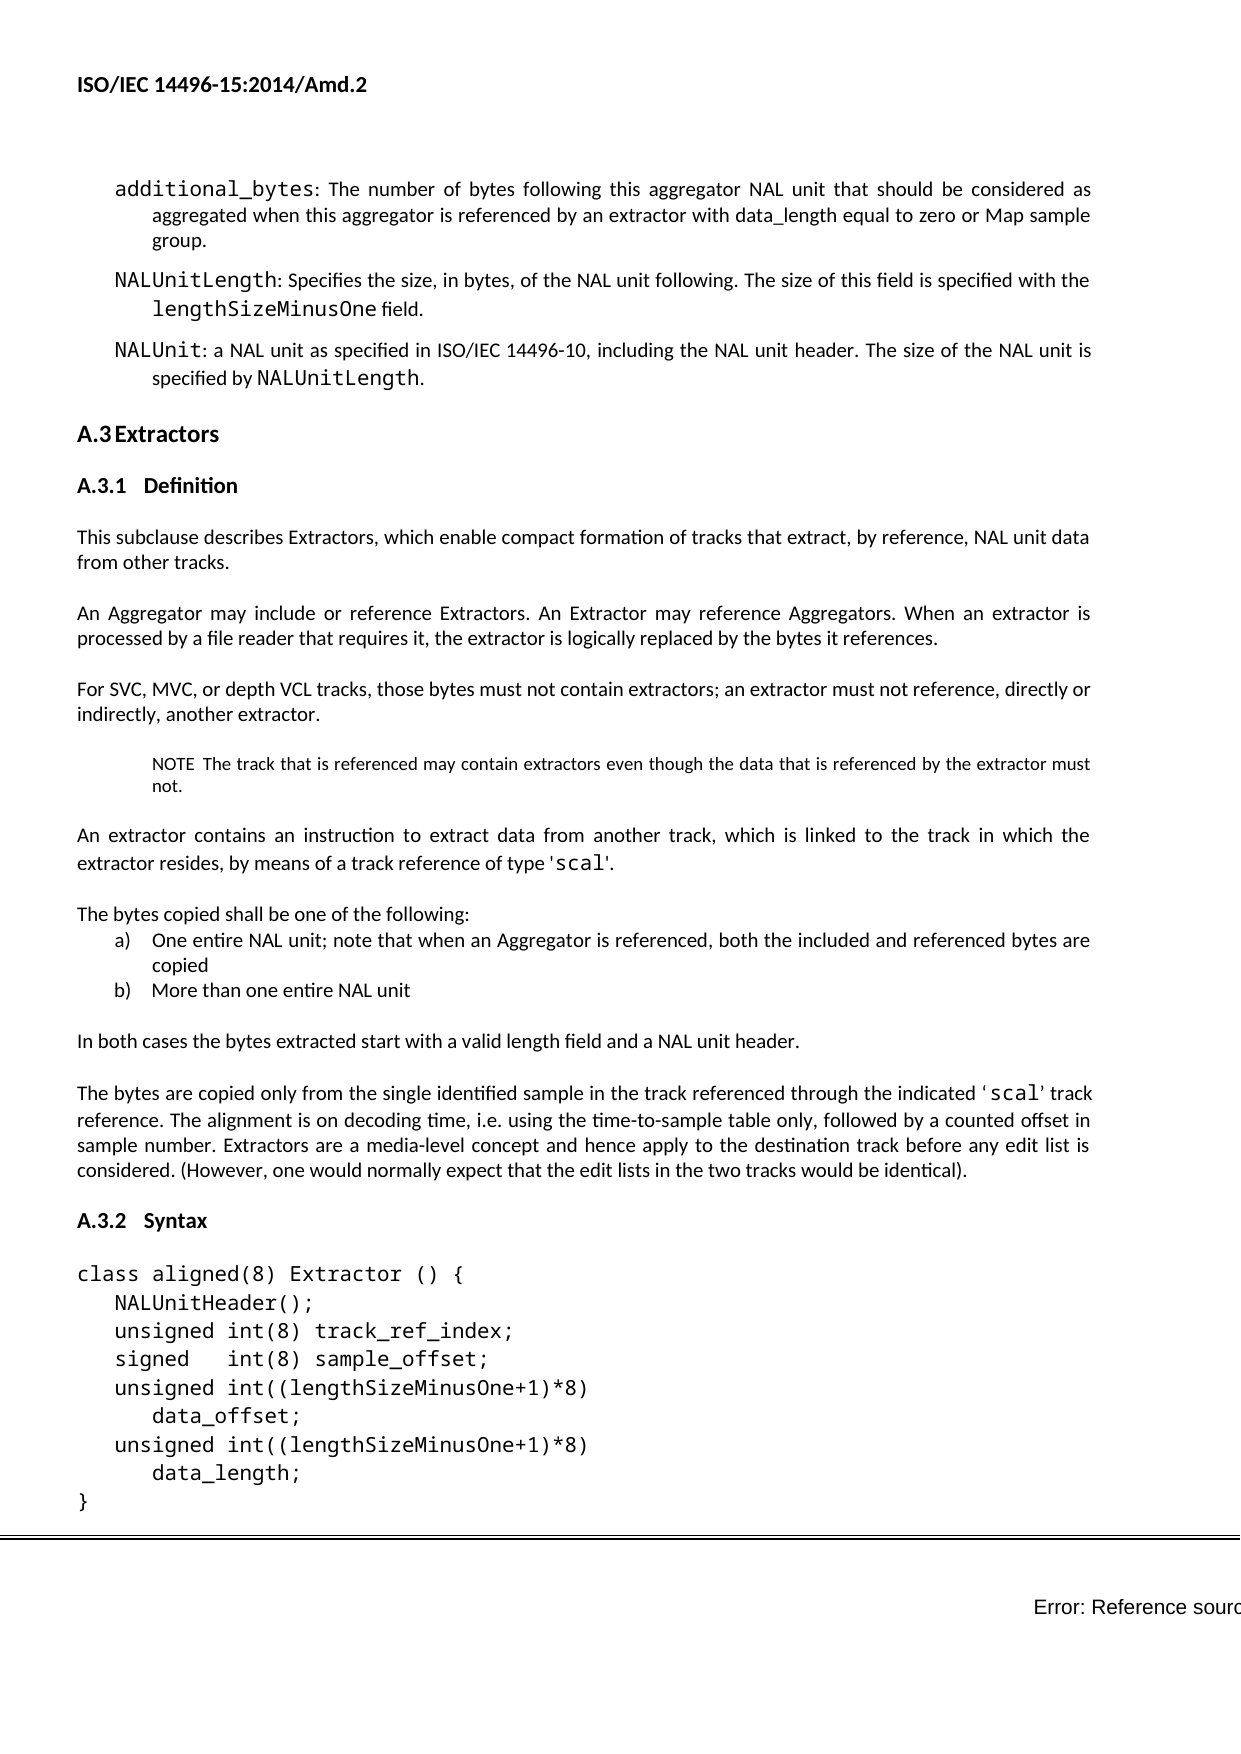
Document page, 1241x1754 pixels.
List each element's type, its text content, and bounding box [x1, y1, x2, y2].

list Syntax [77, 1208, 1092, 1234]
text In both cases the bytes extracted start with a valid length field and a NAL unit header. [77, 1028, 1092, 1053]
text NALUnit: a NAL unit as specified in ISO/IEC 14496-10, including the NAL unit header. The size of the NAL unit is specified by NALUnitLength. [114, 335, 1092, 392]
text The bytes copied shall be one of the following: [77, 901, 1092, 927]
text For SVC, MVC, or depth VCL tracks, those bytes must not contain extractors; an extractor must not reference, directly or indirectly, another extractor. [77, 676, 1092, 727]
text class aligned(8) Extractor () { NALUnitHeader(); unsigned int(8) track_ref_index; signed int(8) sample_offset; unsigned int((lengthSizeMinusOne+1)*8) data_offset; unsigned int((lengthSizeMinusOne+1)*8) data_length; } [77, 1259, 1092, 1515]
list Definition [77, 473, 1092, 499]
text This subclause describes Extractors, which enable compact formation of tracks that extract, by reference, NAL unit data from other tracks. [77, 524, 1092, 575]
list More than one entire NAL unit [114, 978, 1092, 1003]
text NOTE The track that is referenced may contain extractors even though the data that is referenced by the extractor must not. [152, 752, 1092, 797]
text The bytes are copied only from the single identified sample in the track referenced through the indicated ‘scal’ track reference. The alignment is on decoding time, i.e. using the time-to-sample table only, followed by a counted offset in sample number. Extractors are a media-level concept and hence apply to the destination track before any edit list is considered. (However, one would normally expect that the edit lists in the two tracks would be identical). [77, 1078, 1092, 1183]
text additional_bytes: The number of bytes following this aggregator NAL unit that should be considered as aggregated when this aggregator is referenced by an extractor with data_length equal to zero or Map sample group. [114, 174, 1092, 253]
list Extractors [77, 420, 1092, 448]
text An Aggregator may include or reference Extractors. An Extractor may reference Aggregators. When an extractor is processed by a file reader that requires it, the extractor is logically replaced by the bytes it references. [77, 600, 1092, 651]
text An extractor contains an instruction to extract data from another track, which is linked to the track in which the extractor resides, by means of a track reference of type 'scal'. [77, 822, 1092, 876]
text NALUnitLength: Specifies the size, in bytes, of the NAL unit following. The size of this field is specified with the lengthSizeMinusOne field. [114, 266, 1092, 322]
list One entire NAL unit; note that when an Aggregator is referenced, both the included and referenced bytes are copied [114, 927, 1092, 978]
